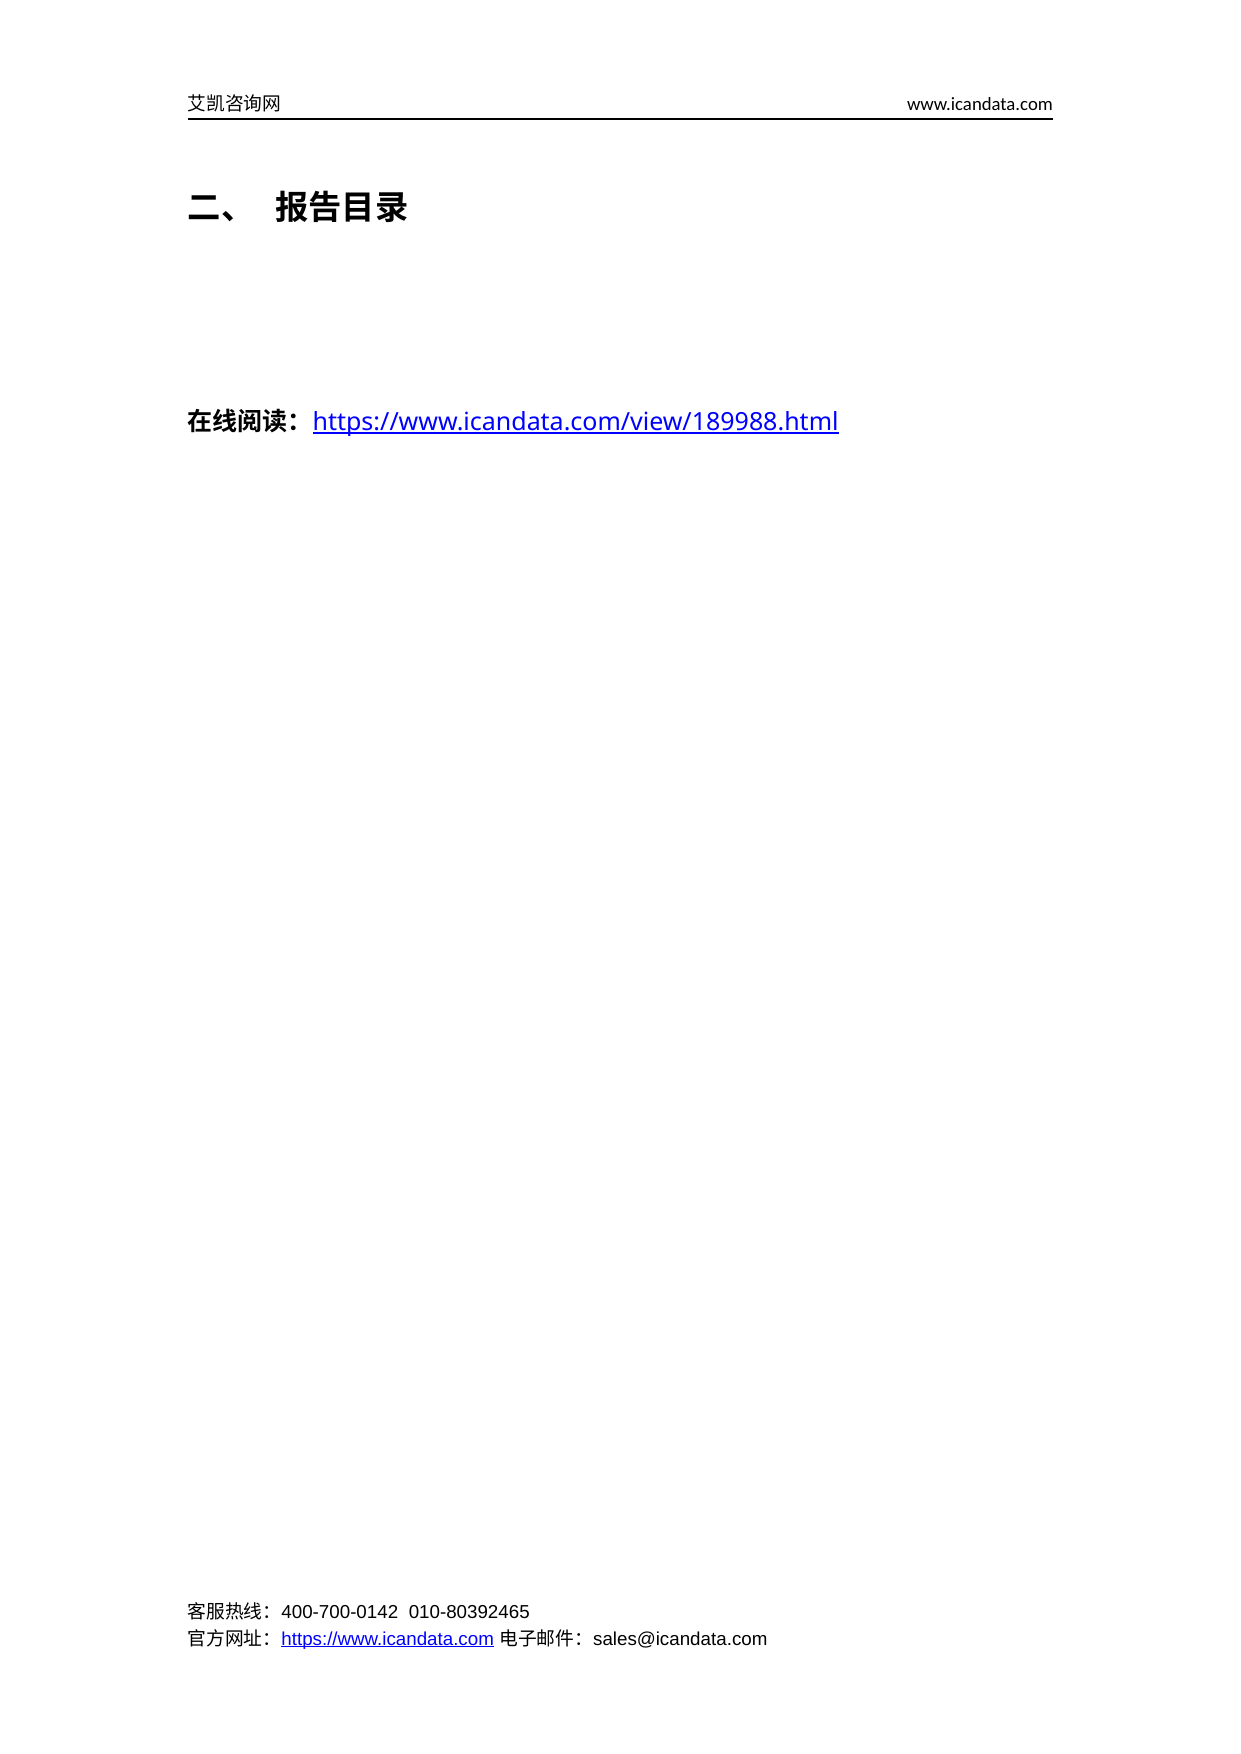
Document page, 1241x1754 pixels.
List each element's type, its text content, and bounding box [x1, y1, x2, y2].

text 在线阅读：https://www.icandata.com/view/189988.html [187, 387, 1053, 452]
subtitle 报告目录 [187, 172, 1053, 237]
